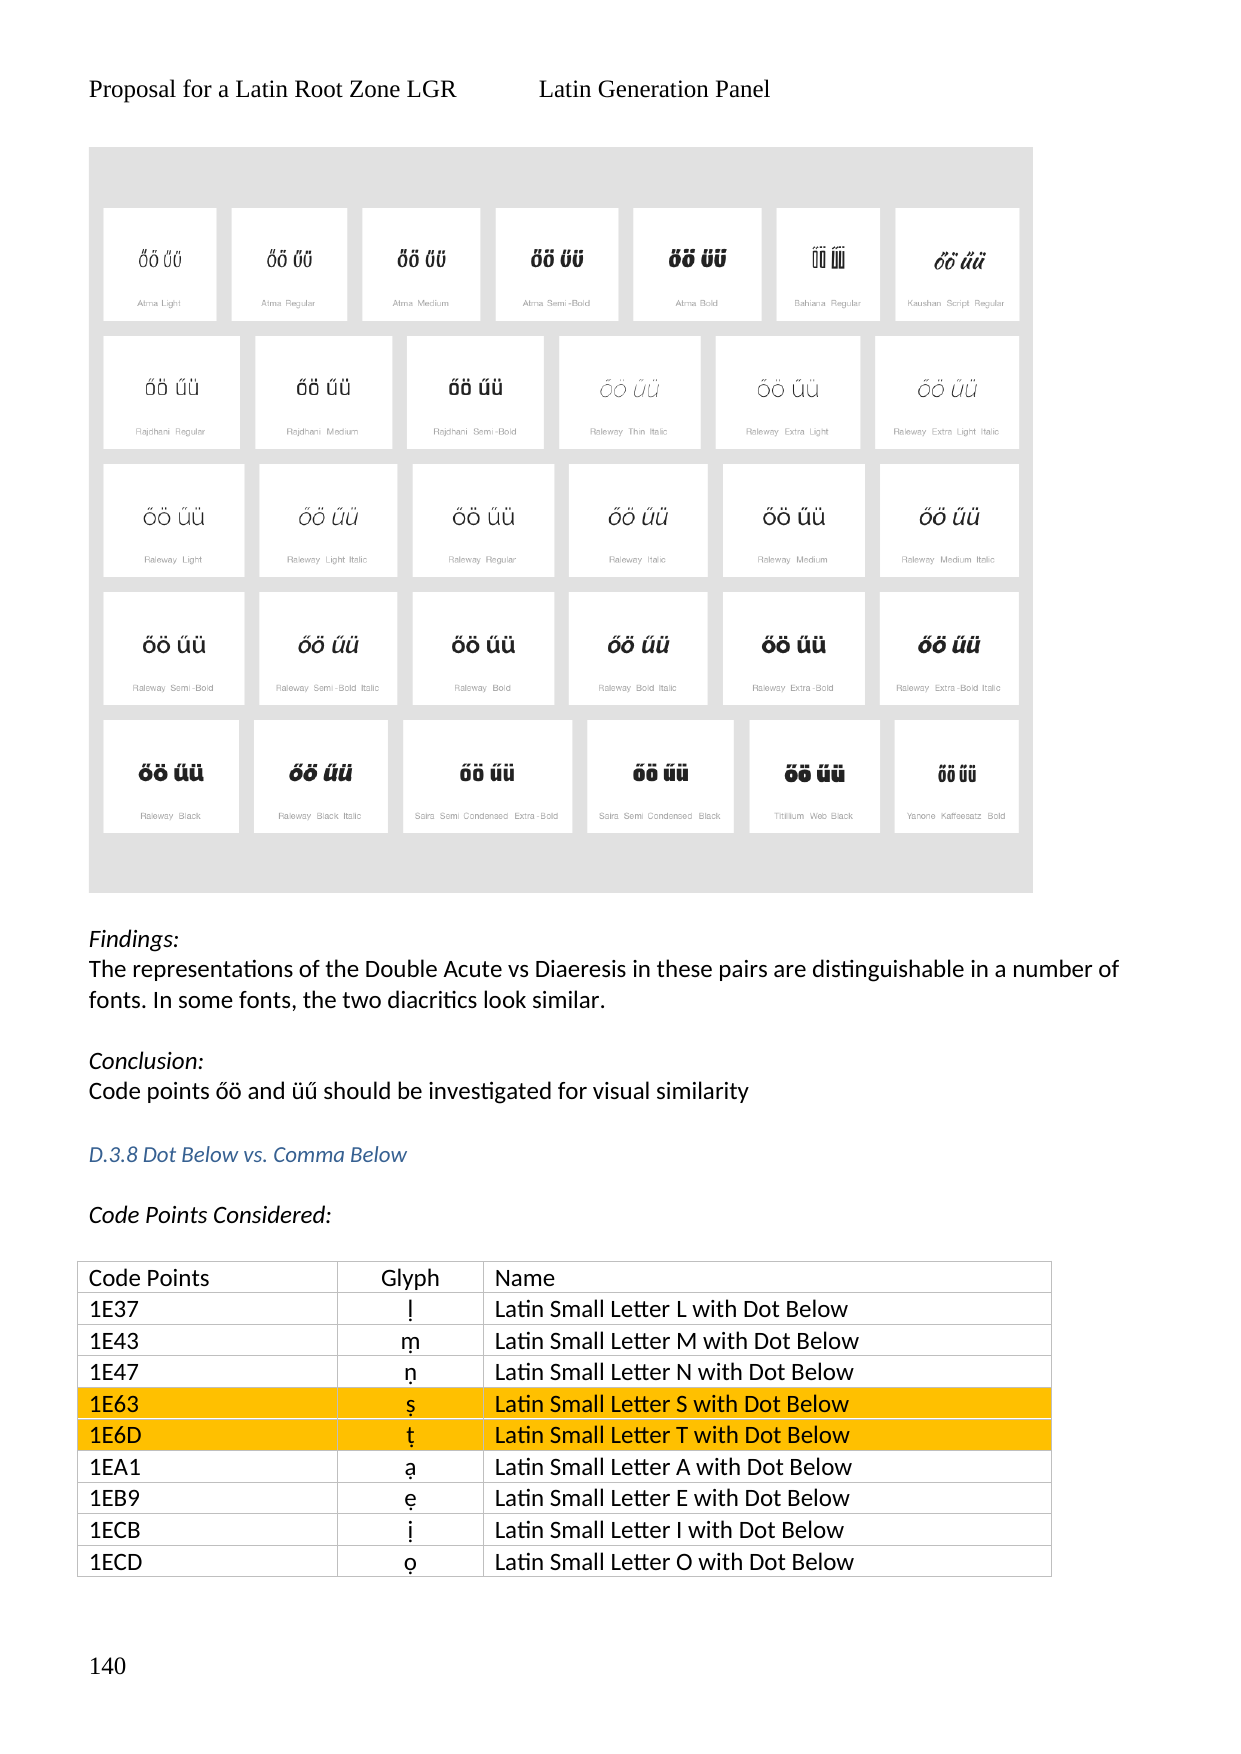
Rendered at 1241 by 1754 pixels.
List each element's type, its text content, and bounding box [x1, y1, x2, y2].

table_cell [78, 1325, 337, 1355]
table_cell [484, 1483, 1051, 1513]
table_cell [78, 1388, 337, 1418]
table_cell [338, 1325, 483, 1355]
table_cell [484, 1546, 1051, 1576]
text Conclusion: [89, 1045, 1152, 1075]
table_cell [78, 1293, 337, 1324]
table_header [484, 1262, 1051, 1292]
text The representations of the Double Acute vs Diaeresis in these pairs are distinguishable in a number of fonts. In some fonts, the two diacritics look similar. [89, 953, 1152, 1014]
picture [88, 147, 1033, 893]
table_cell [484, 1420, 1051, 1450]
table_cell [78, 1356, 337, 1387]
text Code Points Considered: [89, 1199, 1152, 1230]
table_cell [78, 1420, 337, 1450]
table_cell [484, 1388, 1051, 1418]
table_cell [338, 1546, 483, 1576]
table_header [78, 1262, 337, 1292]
text Code points őö and üű should be investigated for visual similarity [89, 1075, 1152, 1106]
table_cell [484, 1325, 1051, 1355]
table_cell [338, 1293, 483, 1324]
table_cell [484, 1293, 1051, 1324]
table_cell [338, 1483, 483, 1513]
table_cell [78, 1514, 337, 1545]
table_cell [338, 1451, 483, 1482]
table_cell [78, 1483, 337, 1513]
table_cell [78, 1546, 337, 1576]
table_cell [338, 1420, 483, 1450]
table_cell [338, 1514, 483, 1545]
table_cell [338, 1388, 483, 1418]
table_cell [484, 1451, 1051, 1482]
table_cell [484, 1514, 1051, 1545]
subtitle D.3.8 Dot Below vs. Comma Below [89, 1141, 1152, 1169]
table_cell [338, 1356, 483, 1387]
text Findings: [89, 923, 1152, 953]
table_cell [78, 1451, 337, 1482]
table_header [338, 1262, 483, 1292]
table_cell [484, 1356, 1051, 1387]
